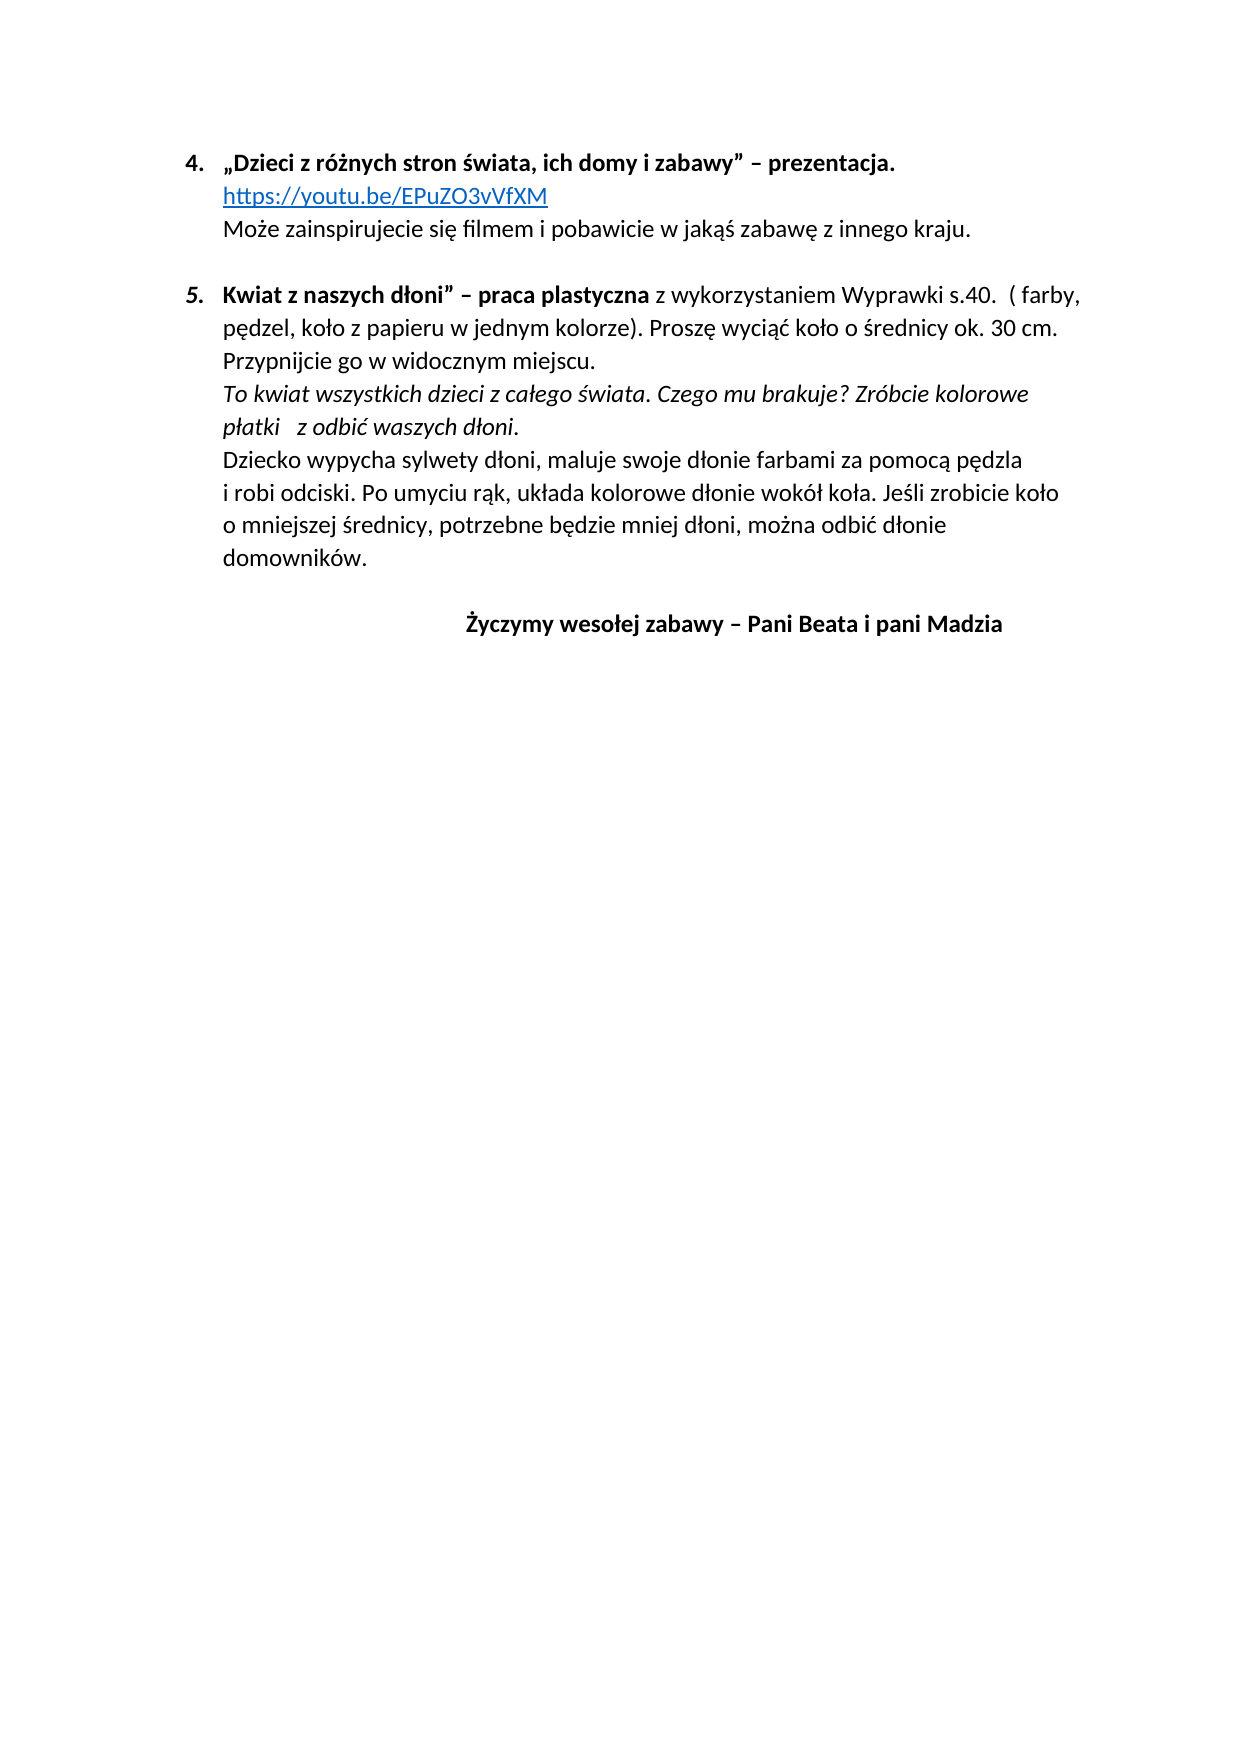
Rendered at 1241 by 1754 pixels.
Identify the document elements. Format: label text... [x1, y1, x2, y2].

list Może zainspirujecie się filmem i pobawicie w jakąś zabawę z innego kraju. [223, 213, 1093, 244]
list Dziecko wypycha sylwety dłoni, maluje swoje dłonie farbami za pomocą pędzla [223, 444, 1093, 474]
list To kwiat wszystkich dzieci z całego świata. Czego mu brakuje? Zróbcie kolorowe płatki z odbić waszych dłoni. [223, 378, 1093, 441]
list Kwiat z naszych dłoni” – praca plastyczna z wykorzystaniem Wyprawki s.40. ( farby, pędzel, koło z papieru w jednym kolorze). Proszę wyciąć koło o średnicy ok. 30 cm. Przypnijcie go w widocznym miejscu. [185, 279, 1093, 376]
list https://youtu.be/EPuZO3vVfXM [223, 181, 1093, 211]
list „Dzieci z różnych stron świata, ich domy i zabawy” – prezentacja. [185, 148, 1093, 178]
list i robi odciski. Po umyciu rąk, układa kolorowe dłonie wokół koła. Jeśli zrobicie koło o mniejszej średnicy, potrzebne będzie mniej dłoni, można odbić dłonie domowników. [223, 477, 1093, 573]
list Życzymy wesołej zabawy – Pani Beata i pani Madzia [223, 608, 1093, 639]
